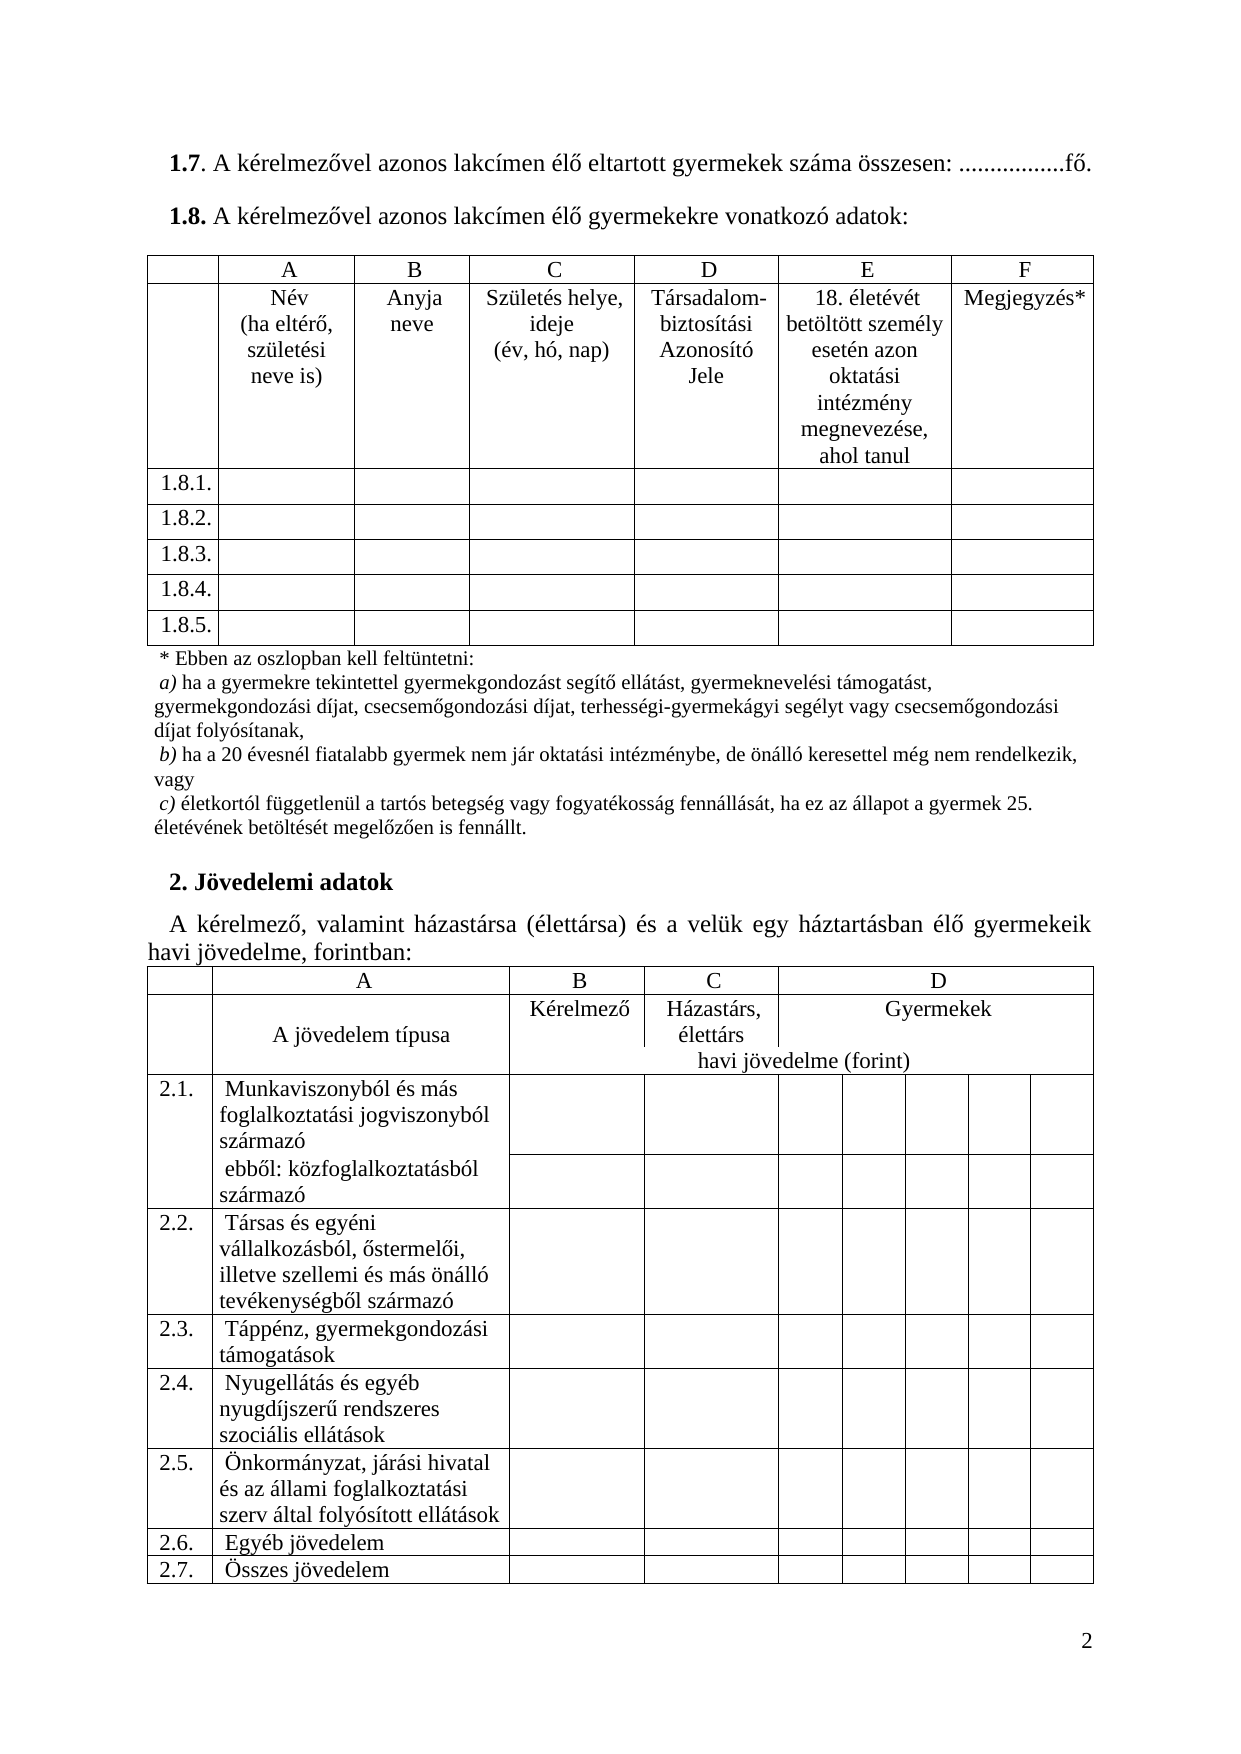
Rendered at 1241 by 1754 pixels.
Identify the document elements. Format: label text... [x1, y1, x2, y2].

table_cell [969, 1529, 1030, 1555]
table_header B [355, 256, 469, 282]
table_cell [510, 1209, 644, 1314]
table_cell [219, 540, 354, 574]
table_cell [1031, 1209, 1093, 1314]
table_cell [148, 995, 212, 1047]
table_cell Gyermekek [779, 995, 1093, 1047]
table_cell Nyugellátás és egyéb nyugdíjszerű rendszeres szociális ellátások [213, 1369, 509, 1448]
table_cell [779, 1209, 842, 1314]
table_cell [1031, 1075, 1093, 1154]
table_cell [843, 1369, 905, 1448]
table_cell [906, 1075, 968, 1154]
table_cell [148, 1154, 212, 1207]
table_cell [635, 540, 778, 574]
table_cell Egyéb jövedelem [213, 1529, 509, 1555]
table_cell [843, 1209, 905, 1314]
table_cell [969, 1449, 1030, 1528]
table_cell [510, 1529, 644, 1555]
table_cell c) életkortól függetlenül a tartós betegség vagy fogyatékosság fennállását, ha ez az állapot a gyermek 25. életévének betöltését megelőzően is fennállt. [148, 791, 1093, 839]
table_cell [148, 284, 218, 468]
table_cell [645, 1155, 778, 1207]
table_cell [952, 469, 1093, 503]
table_cell [969, 1155, 1030, 1207]
table_cell [779, 1369, 842, 1448]
table_cell [779, 611, 951, 645]
table_cell [635, 469, 778, 503]
table_cell Önkormányzat, járási hivatal és az állami foglalkoztatási szerv által folyósított ellátások [213, 1449, 509, 1528]
table_cell Kérelmező [510, 995, 644, 1047]
table_cell [1031, 1449, 1093, 1528]
table_cell [219, 575, 354, 610]
table_cell [906, 1449, 968, 1528]
table_cell [470, 611, 634, 645]
table_cell [952, 540, 1093, 574]
table_cell [906, 1315, 968, 1368]
table_cell 1.8.4. [148, 575, 218, 610]
table_cell Házastárs, élettárs [645, 995, 778, 1047]
table_cell [843, 1556, 905, 1583]
table_cell [645, 1556, 778, 1583]
table_cell [510, 1449, 644, 1528]
table_cell [219, 611, 354, 645]
table_cell [906, 1209, 968, 1314]
table_cell [969, 1209, 1030, 1314]
table_cell [906, 1369, 968, 1448]
table_cell [645, 1075, 778, 1154]
table_header D [779, 967, 1093, 993]
table_cell [645, 1529, 778, 1555]
table_cell Megjegyzés* [952, 284, 1093, 468]
table_header E [779, 256, 951, 282]
table_cell [969, 1556, 1030, 1583]
table_header [148, 256, 218, 282]
table_cell Társadalom- biztosítási Azonosító Jele [635, 284, 778, 468]
table_cell 2.1. [148, 1075, 212, 1154]
table_header C [645, 967, 778, 993]
table_cell 2.2. [148, 1209, 212, 1314]
table_cell 2.4. [148, 1369, 212, 1448]
table_cell [779, 1449, 842, 1528]
table_cell [779, 1315, 842, 1368]
table_cell [969, 1315, 1030, 1368]
table_cell [779, 1529, 842, 1555]
table_cell [635, 611, 778, 645]
table_cell [969, 1369, 1030, 1448]
table_cell [219, 469, 354, 503]
table_cell 1.8.5. [148, 611, 218, 645]
table_cell [219, 505, 354, 539]
table_cell 1.8.1. [148, 469, 218, 503]
table_cell Táppénz, gyermekgondozási támogatások [213, 1315, 509, 1368]
table_header C [470, 256, 634, 282]
table_cell Társas és egyéni vállalkozásból, őstermelői, illetve szellemi és más önálló tevékenységből származó [213, 1209, 509, 1314]
table_cell [510, 1155, 644, 1207]
table_cell [906, 1529, 968, 1555]
table_cell [843, 1449, 905, 1528]
table_cell [645, 1449, 778, 1528]
table_cell [906, 1556, 968, 1583]
table_cell [470, 469, 634, 503]
table_cell 1.8.3. [148, 540, 218, 574]
text 2. Jövedelemi adatok [148, 867, 1093, 896]
table_header A [213, 967, 509, 993]
table_cell [1031, 1315, 1093, 1368]
table_cell 18. életévét betöltött személy esetén azon oktatási intézmény megnevezése, ahol tanul [779, 284, 951, 468]
table_cell [148, 1047, 212, 1074]
table_cell [843, 1529, 905, 1555]
table_cell [355, 505, 469, 539]
table_cell [843, 1075, 905, 1154]
table_cell Munkaviszonyból és más foglalkoztatási jogviszonyból származó [213, 1075, 509, 1154]
table_cell havi jövedelme (forint) [510, 1047, 1093, 1074]
table_header F [952, 256, 1093, 282]
table_cell [1031, 1155, 1093, 1207]
table_cell [510, 1075, 644, 1154]
table_cell [635, 575, 778, 610]
table_header D [635, 256, 778, 282]
table_cell [779, 469, 951, 503]
table_cell [952, 505, 1093, 539]
table_cell [779, 575, 951, 610]
table_cell [779, 505, 951, 539]
table_cell 1.8.2. [148, 505, 218, 539]
table_cell 2.5. [148, 1449, 212, 1528]
table_cell [952, 611, 1093, 645]
table_cell [969, 1075, 1030, 1154]
table_cell A jövedelem típusa [213, 995, 509, 1047]
table_cell 2.3. [148, 1315, 212, 1368]
table_cell [510, 1556, 644, 1583]
table_cell [470, 505, 634, 539]
table_cell [470, 575, 634, 610]
table_cell [779, 1155, 842, 1207]
table_cell [645, 1315, 778, 1368]
table_cell Név (ha eltérő, születési neve is) [219, 284, 354, 468]
table_cell 2.7. [148, 1556, 212, 1583]
table_cell [470, 540, 634, 574]
table_cell Összes jövedelem [213, 1556, 509, 1583]
table_cell [1031, 1529, 1093, 1555]
text A kérelmező, valamint házastársa (élettársa) és a velük egy háztartásban élő gyermekeik havi jövedelme, forintban: [148, 909, 1093, 966]
table_cell [355, 469, 469, 503]
table_cell Anyja neve [355, 284, 469, 468]
table_cell a) ha a gyermekre tekintettel gyermekgondozást segítő ellátást, gyermeknevelési támogatást, gyermekgondozási díjat, csecsemőgondozási díjat, terhességi-gyermekágyi segélyt vagy csecsemőgondozási díjat folyósítanak, [148, 670, 1093, 742]
table_cell [952, 575, 1093, 610]
table_cell [843, 1315, 905, 1368]
table_cell * Ebben az oszlopban kell feltüntetni: [148, 646, 1093, 670]
table_header [148, 967, 212, 993]
table_cell [1031, 1369, 1093, 1448]
table_cell b) ha a 20 évesnél fiatalabb gyermek nem jár oktatási intézménybe, de önálló keresettel még nem rendelkezik, vagy [148, 743, 1093, 791]
table_cell [635, 505, 778, 539]
text 1.8. A kérelmezővel azonos lakcímen élő gyermekekre vonatkozó adatok: [148, 201, 1093, 230]
table_cell [510, 1369, 644, 1448]
table_cell [213, 1047, 509, 1074]
table_cell Születés helye, ideje (év, hó, nap) [470, 284, 634, 468]
table_cell [779, 540, 951, 574]
table_cell [779, 1075, 842, 1154]
table_cell [906, 1155, 968, 1207]
table_cell ebből: közfoglalkoztatásból származó [213, 1154, 509, 1207]
table_cell [355, 611, 469, 645]
table_cell [355, 540, 469, 574]
table_cell 2.6. [148, 1529, 212, 1555]
table_cell [510, 1315, 644, 1368]
table_header B [510, 967, 644, 993]
table_cell [355, 575, 469, 610]
table_cell [645, 1209, 778, 1314]
table_header A [219, 256, 354, 282]
text 1.7. A kérelmezővel azonos lakcímen élő eltartott gyermekek száma összesen: .................fő. [148, 148, 1093, 176]
table_cell [645, 1369, 778, 1448]
table_cell [779, 1556, 842, 1583]
table_cell [1031, 1556, 1093, 1583]
table_cell [843, 1155, 905, 1207]
